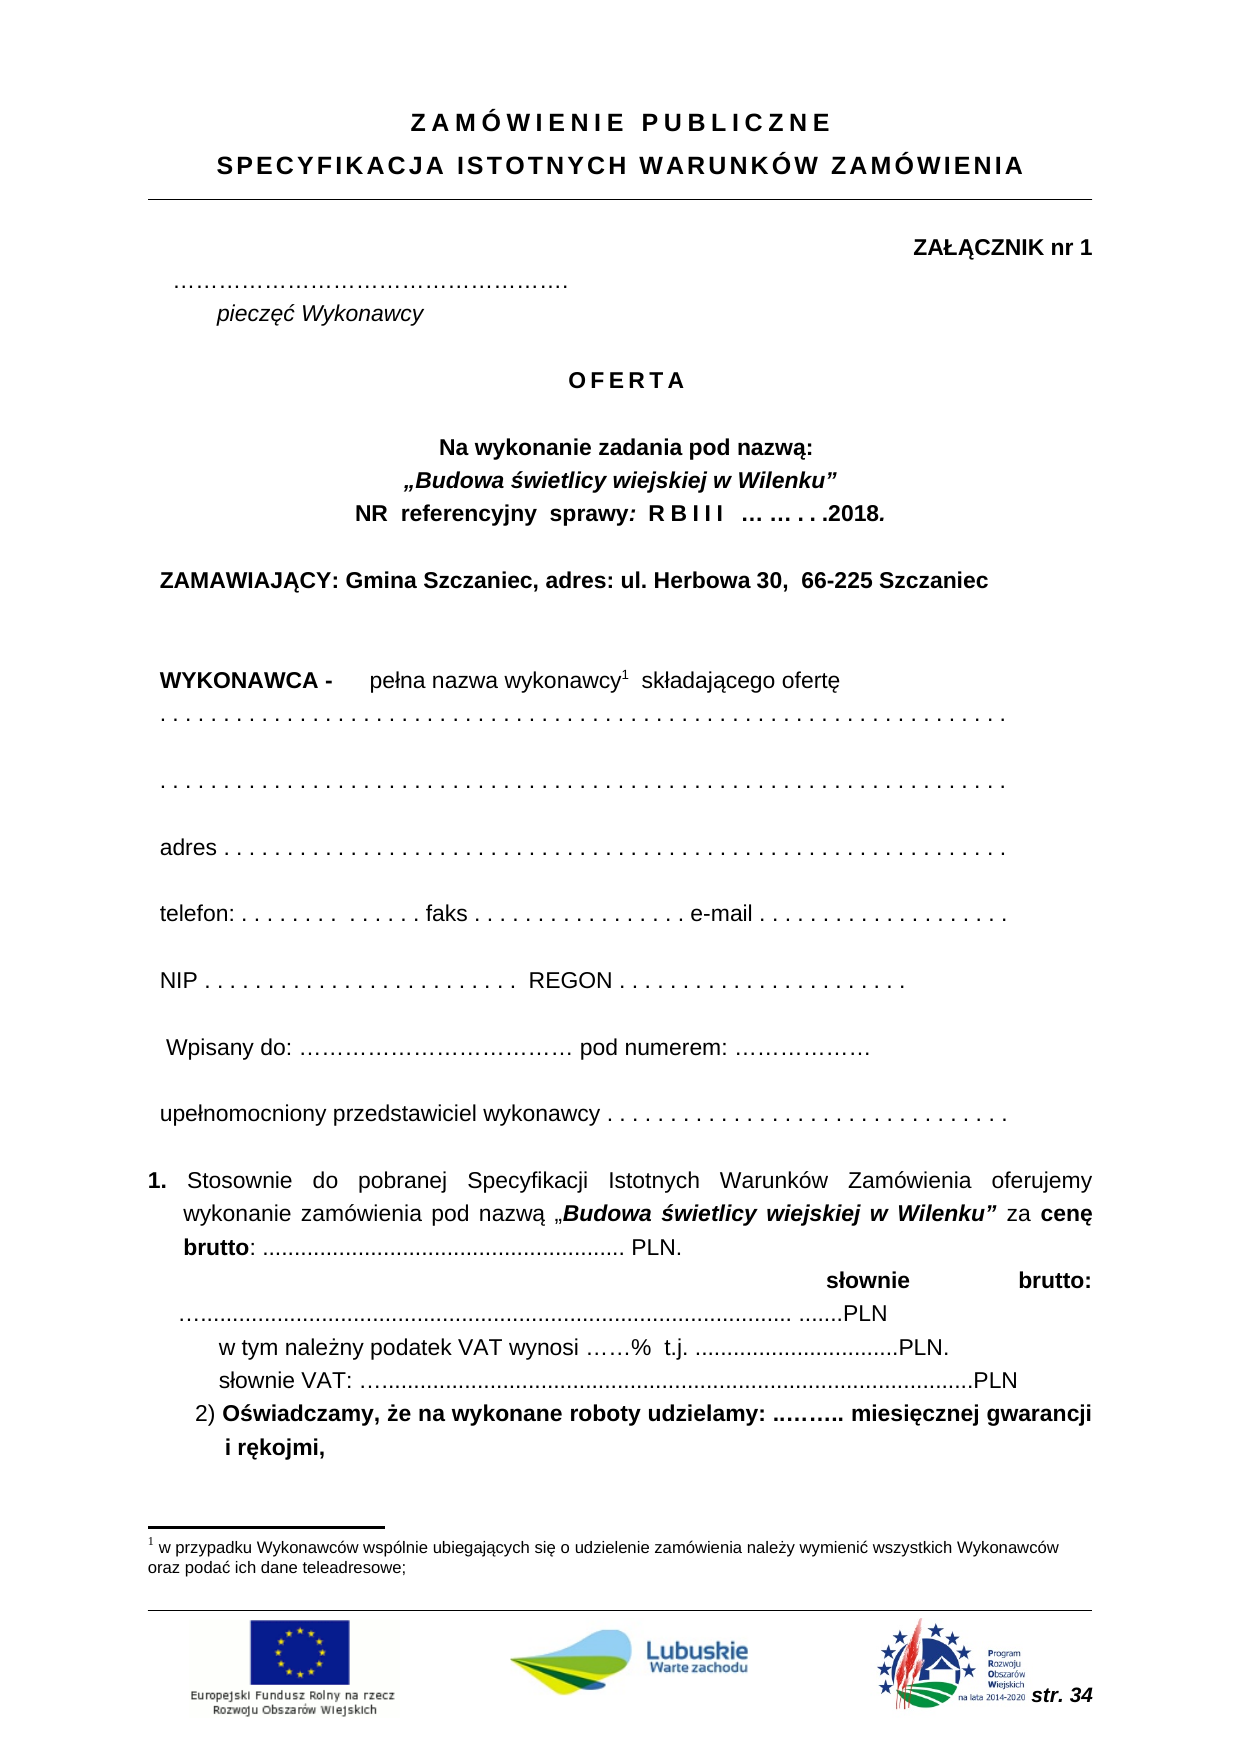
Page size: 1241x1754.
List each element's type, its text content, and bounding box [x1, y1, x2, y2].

text ……………………………………………. [159, 262, 1092, 295]
text adres . . . . . . . . . . . . . . . . . . . . . . . . . . . . . . . . . . . . . . . . . . . . . . . . . . . . . . . . . . . . . . [159, 828, 1092, 862]
text pieczęć Wykonawcy [159, 295, 1092, 328]
text . . . . . . . . . . . . . . . . . . . . . . . . . . . . . . . . . . . . . . . . . . . . . . . . . . . . . . . . . . . . . . . . . . . [159, 762, 1092, 795]
text słownie brutto: …............................................................................................. .......PLN [177, 1262, 1092, 1328]
text „Budowa świetlicy wiejskiej w Wilenku” [148, 462, 1092, 495]
text 2) Oświadczamy, że na wykonane roboty udzielamy: ..…….. miesięcznej gwarancji i rękojmi, [195, 1395, 1092, 1462]
text WYKONAWCA - pełna nazwa wykonawcy składającego ofertę [159, 662, 1092, 695]
text Na wykonanie zadania pod nazwą: [159, 428, 1092, 462]
picture [510, 1618, 749, 1708]
text . . . . . . . . . . . . . . . . . . . . . . . . . . . . . . . . . . . . . . . . . . . . . . . . . . . . . . . . . . . . . . . . . . . [159, 695, 1092, 728]
text upełnomocniony przedstawiciel wykonawcy . . . . . . . . . . . . . . . . . . . . . . . . . . . . . . . . [159, 1095, 1092, 1128]
text NIP . . . . . . . . . . . . . . . . . . . . . . . . . REGON . . . . . . . . . . . . . . . . . . . . . . . [159, 962, 1092, 995]
text telefon: . . . . . . . . . . . . . . faks . . . . . . . . . . . . . . . . . e-mail . . . . . . . . . . . . . . . . . . . . [159, 895, 1092, 928]
text ZAŁĄCZNIK nr 1 [159, 228, 1092, 262]
text ZAMAWIAJĄCY: Gmina Szczaniec, adres: ul. Herbowa 30, 66-225 Szczaniec [159, 562, 1092, 595]
text NR referencyjny sprawy: RBIII ……...2018. [148, 495, 1092, 528]
text w tym należny podatek VAT wynosi ……% t.j. ................................PLN. [218, 1328, 1092, 1362]
picture [870, 1618, 1037, 1718]
text 1. Stosownie do pobranej Specyfikacji Istotnych Warunków Zamówienia oferujemy wykonanie zamówienia pod nazwą „Budowa świetlicy wiejskiej w Wilenku” za cenę brutto: ......................................................... PLN. [148, 1162, 1092, 1262]
text słownie VAT: ….............................................................................................PLN [218, 1362, 1092, 1395]
text OFERTA [159, 362, 1092, 395]
picture [189, 1619, 400, 1718]
text Wpisany do: ……………………………… pod numerem: ……………… [159, 1028, 1092, 1062]
